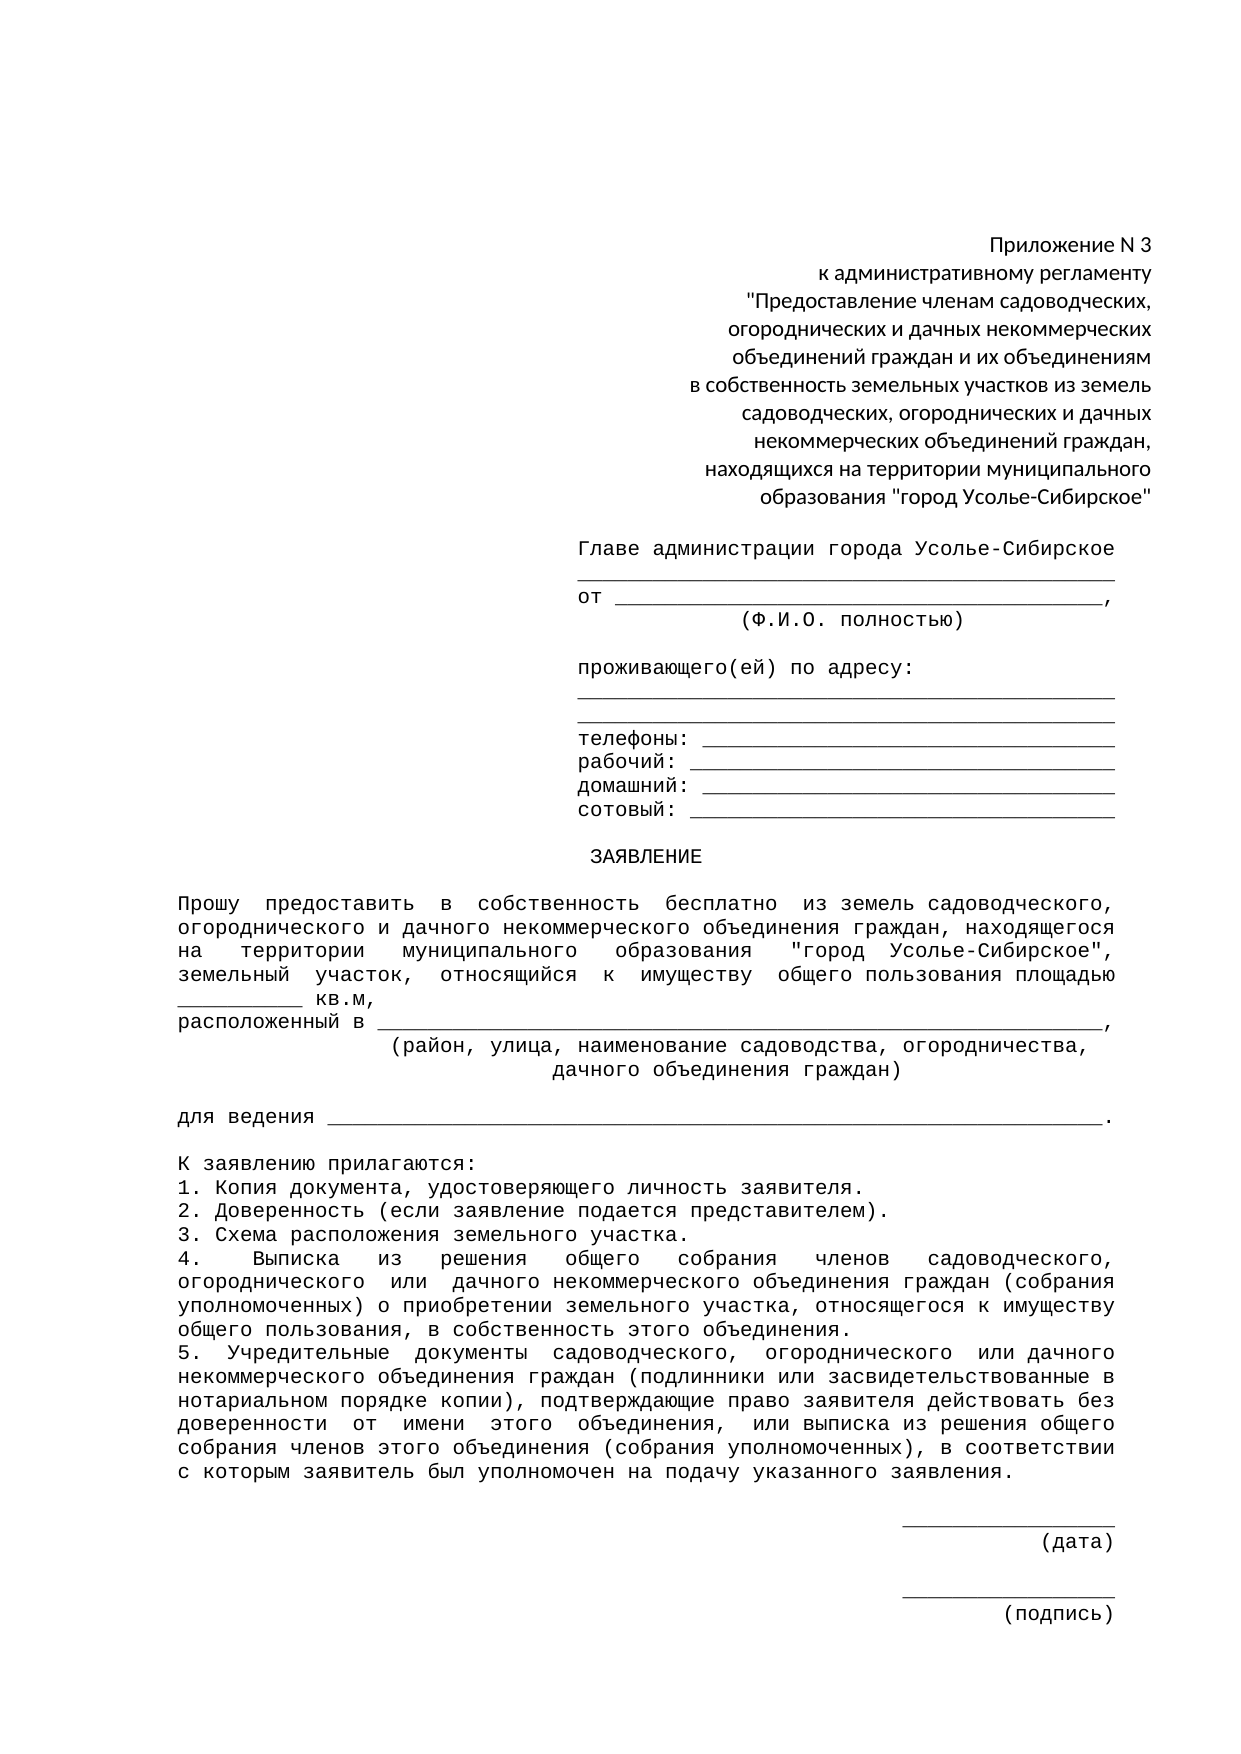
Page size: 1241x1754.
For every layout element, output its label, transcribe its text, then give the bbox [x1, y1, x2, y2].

text собрания членов этого объединения (собрания уполномоченных), в соответствии [177, 1437, 1152, 1461]
text 3. Схема расположения земельного участка. [177, 1224, 1152, 1248]
text находящихся на территории муниципального [177, 454, 1152, 482]
text на территории муниципального образования "город Усолье-Сибирское", [177, 940, 1152, 964]
text проживающего(ей) по адресу: [177, 657, 1152, 680]
text дачного объединения граждан) [177, 1059, 1152, 1082]
text уполномоченных) о приобретении земельного участка, относящегося к имуществу [177, 1295, 1152, 1319]
text 1. Копия документа, удостоверяющего личность заявителя. [177, 1177, 1152, 1201]
text некоммерческих объединений граждан, [177, 426, 1152, 454]
text образования "город Усолье-Сибирское" [177, 482, 1152, 510]
text Прошу предоставить в собственность бесплатно из земель садоводческого, [177, 893, 1152, 917]
text огороднического и дачного некоммерческого объединения граждан, находящегося [177, 917, 1152, 940]
text огороднического или дачного некоммерческого объединения граждан (собрания [177, 1271, 1152, 1295]
text (район, улица, наименование садоводства, огородничества, [177, 1035, 1152, 1059]
text __________ кв.м, [177, 988, 1152, 1011]
text (дата) [177, 1532, 1152, 1555]
text к административному регламенту [177, 258, 1152, 286]
text для ведения ______________________________________________________________. [177, 1106, 1152, 1129]
text расположенный в __________________________________________________________, [177, 1011, 1152, 1035]
text огороднических и дачных некоммерческих [177, 314, 1152, 342]
text нотариальном порядке копии), подтверждающие право заявителя действовать без [177, 1390, 1152, 1413]
text садоводческих, огороднических и дачных [177, 398, 1152, 426]
text рабочий: __________________________________ [177, 751, 1152, 775]
text 2. Доверенность (если заявление подается представителем). [177, 1201, 1152, 1224]
text доверенности от имени этого объединения, или выписка из решения общего [177, 1413, 1152, 1437]
text с которым заявитель был уполномочен на подачу указанного заявления. [177, 1461, 1152, 1484]
text ___________________________________________ [177, 704, 1152, 728]
text 5. Учредительные документы садоводческого, огороднического или дачного [177, 1342, 1152, 1366]
text объединений граждан и их объединениям [177, 342, 1152, 370]
text в собственность земельных участков из земель [177, 370, 1152, 398]
text ЗАЯВЛЕНИЕ [177, 846, 1152, 869]
text сотовый: __________________________________ [177, 798, 1152, 822]
text от _______________________________________, [177, 586, 1152, 609]
text некоммерческого объединения граждан (подлинники или засвидетельствованные в [177, 1366, 1152, 1390]
text "Предоставление членам садоводческих, [177, 286, 1152, 314]
text Приложение N 3 [177, 230, 1152, 258]
text общего пользования, в собственность этого объединения. [177, 1319, 1152, 1342]
text _________________ [177, 1579, 1152, 1602]
text телефоны: _________________________________ [177, 728, 1152, 751]
text К заявлению прилагаются: [177, 1153, 1152, 1177]
text (подпись) [177, 1602, 1152, 1626]
text домашний: _________________________________ [177, 775, 1152, 798]
text _________________ [177, 1508, 1152, 1532]
text ___________________________________________ [177, 562, 1152, 586]
text Главе администрации города Усолье-Сибирское [177, 538, 1152, 562]
text (Ф.И.О. полностью) [177, 609, 1152, 633]
text земельный участок, относящийся к имуществу общего пользования площадью [177, 964, 1152, 988]
text ___________________________________________ [177, 680, 1152, 704]
text 4. Выписка из решения общего собрания членов садоводческого, [177, 1248, 1152, 1271]
